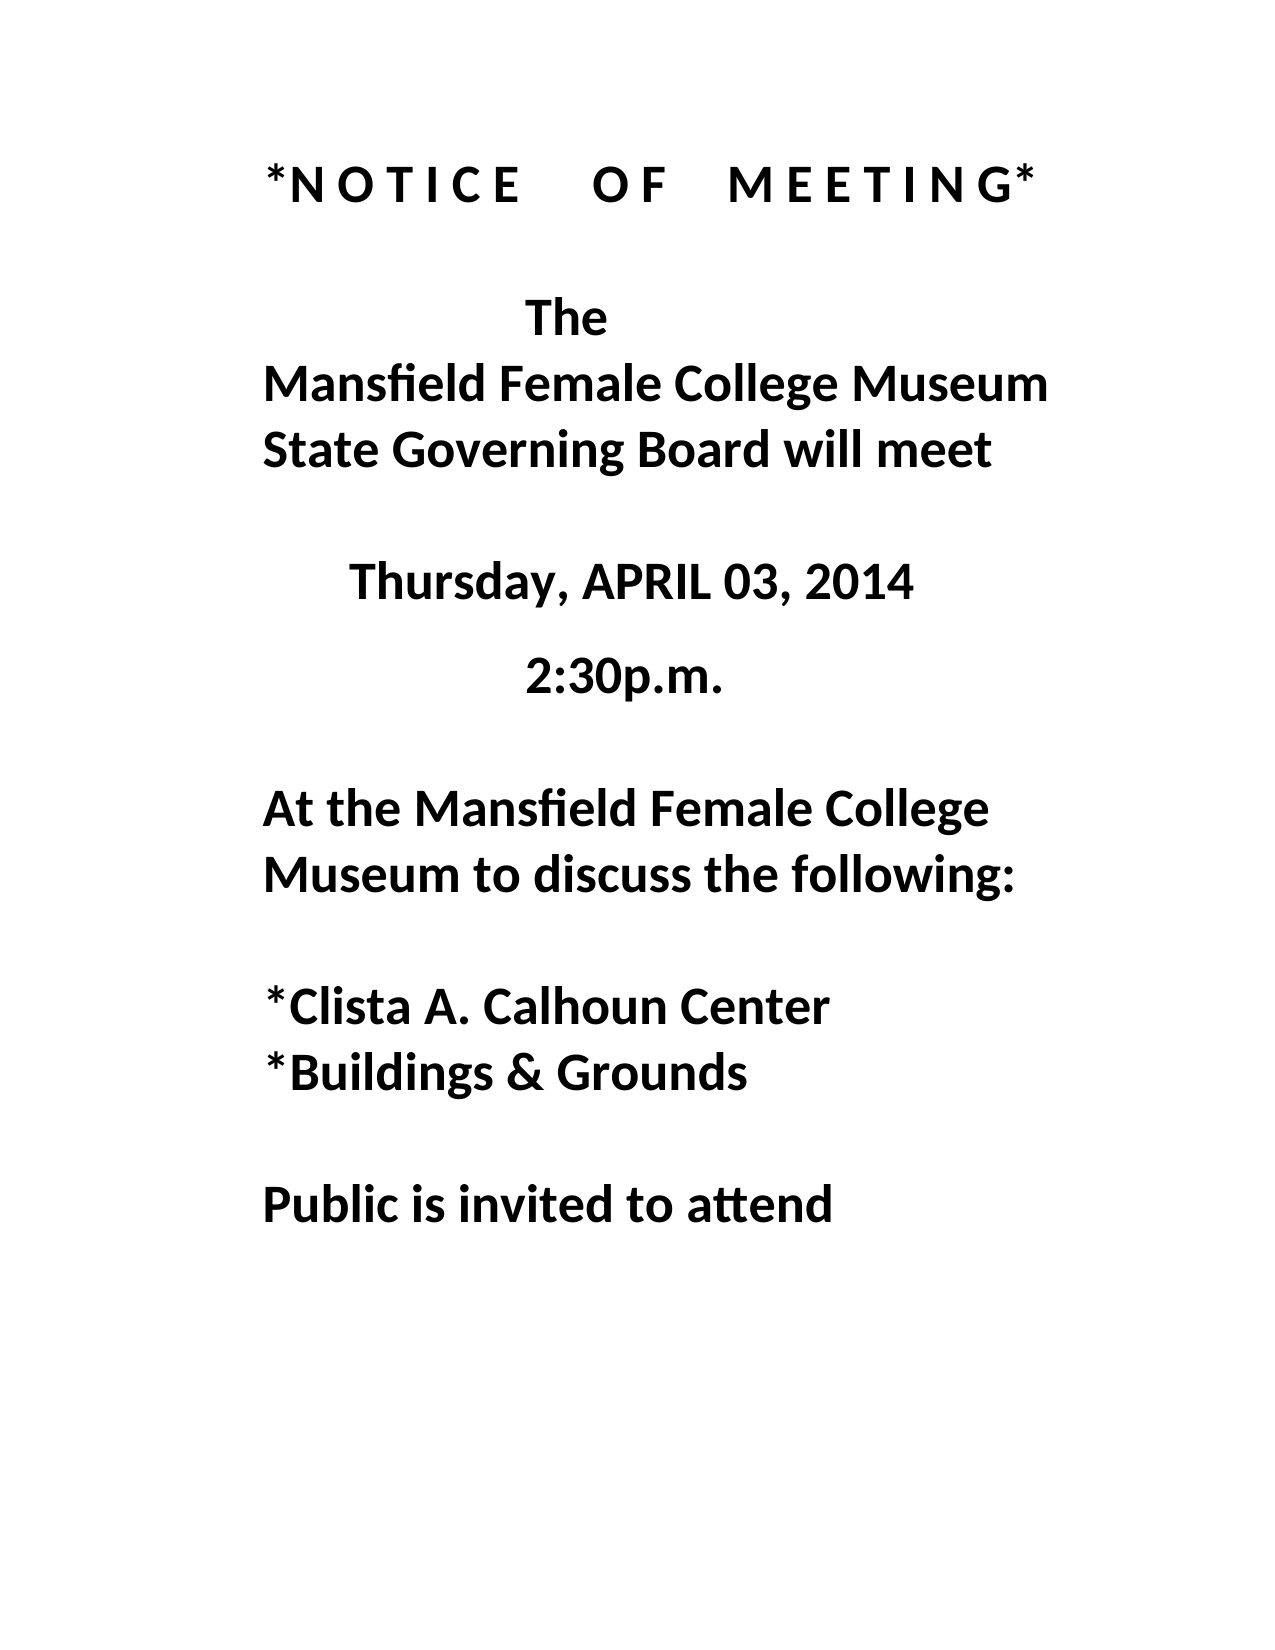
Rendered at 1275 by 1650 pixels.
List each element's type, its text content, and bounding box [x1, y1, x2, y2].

text *Buildings & Grounds [262, 1038, 1125, 1104]
text *Clista A. Calhoun Center [262, 972, 1125, 1038]
text Thursday, APRIL 03, 2014 [262, 547, 1125, 613]
text The [262, 282, 1125, 348]
text *N O T I C E O F M E E T I N G* [262, 150, 1125, 216]
text Public is invited to attend [262, 1170, 1125, 1236]
text State Governing Board will meet [262, 414, 1125, 481]
text Mansfield Female College Museum [262, 348, 1125, 414]
text 2:30p.m. [262, 641, 1125, 707]
text At the Mansfield Female College Museum to discuss the following: [262, 773, 1125, 906]
